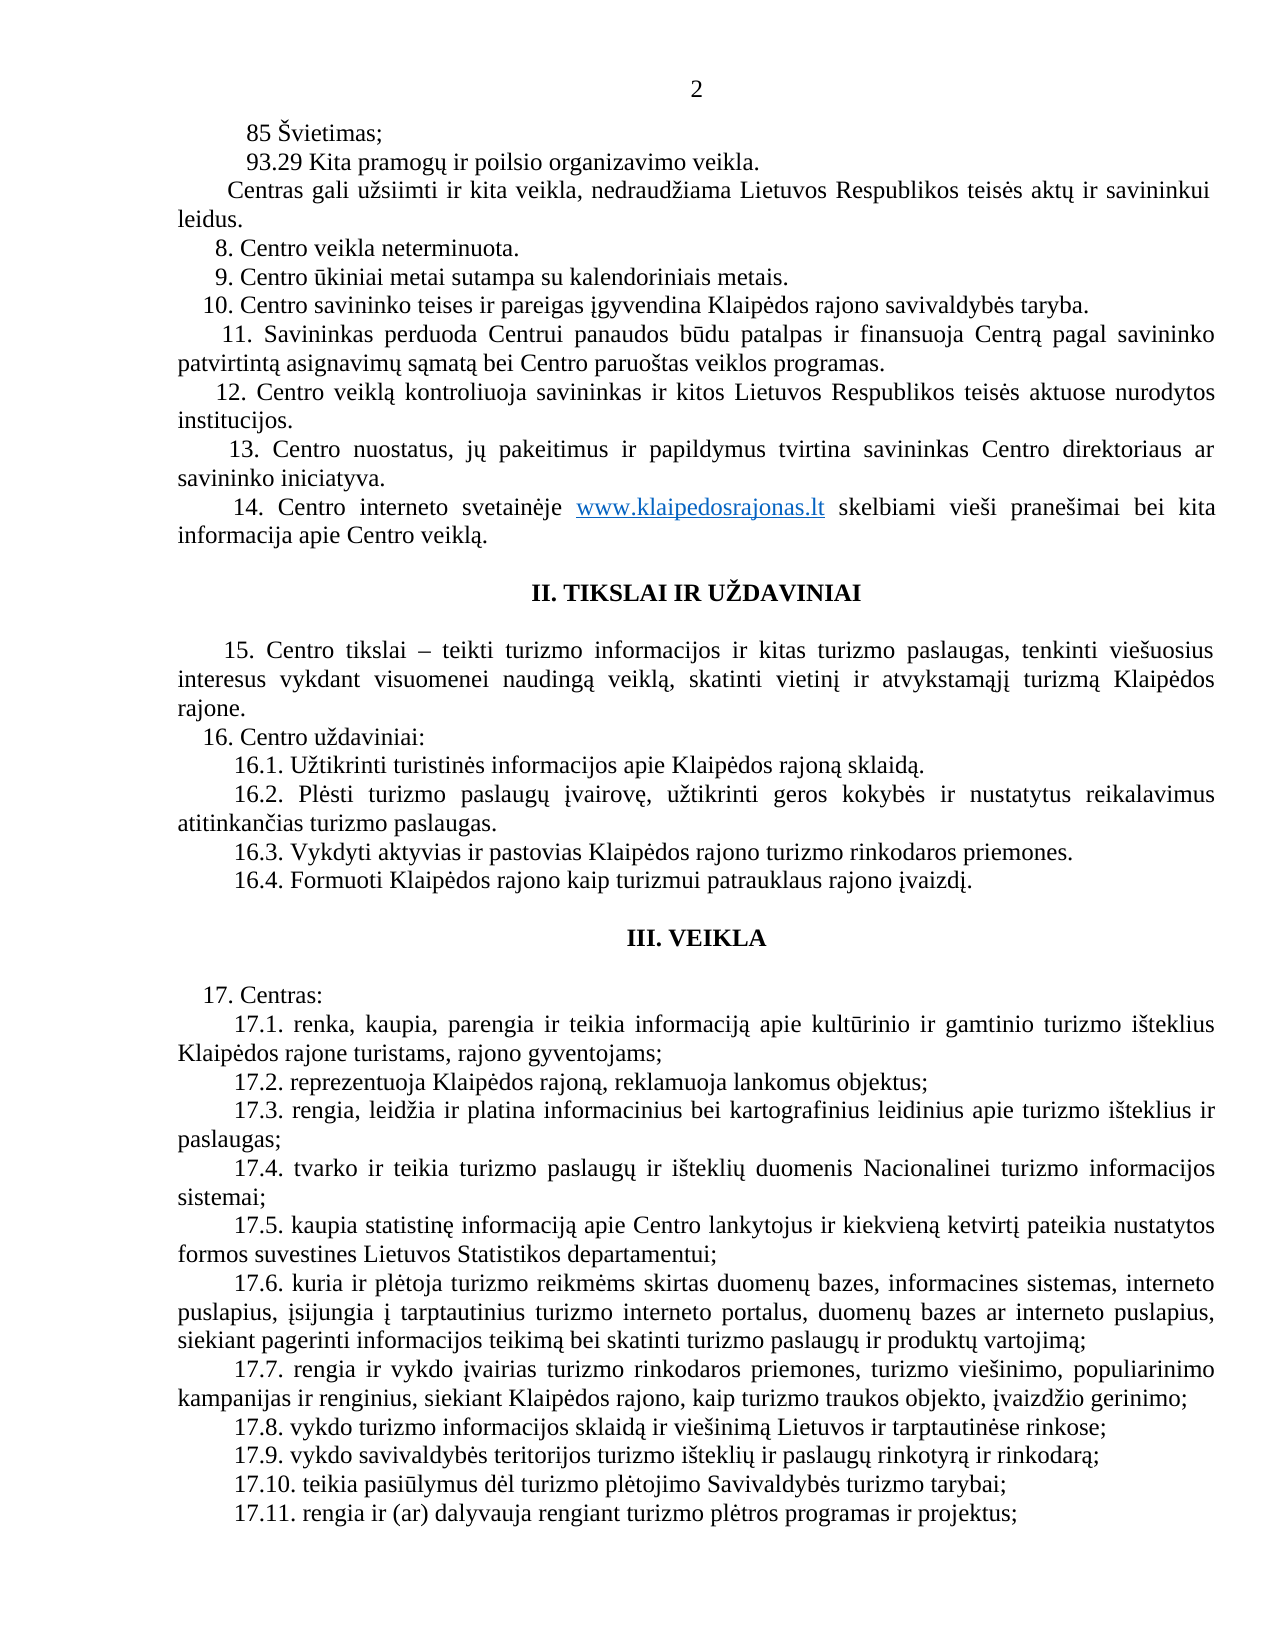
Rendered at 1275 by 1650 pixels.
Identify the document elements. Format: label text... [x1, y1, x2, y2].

text 17. Centras: [177, 981, 1216, 1009]
text 17.3. rengia, leidžia ir platina informacinius bei kartografinius leidinius apie turizmo išteklius ir paslaugas; [177, 1096, 1216, 1153]
text 17.10. teikia pasiūlymus dėl turizmo plėtojimo Savivaldybės turizmo tarybai; [177, 1469, 1216, 1498]
text 16.3. Vykdyti aktyvias ir pastovias Klaipėdos rajono turizmo rinkodaros priemones. [177, 837, 1216, 866]
text Centras gali užsiimti ir kita veikla, nedraudžiama Lietuvos Respublikos teisės aktų ir savininkui leidus. [177, 176, 1211, 233]
text 13. Centro nuostatus, jų pakeitimus ir papildymus tvirtina savininkas Centro direktoriaus ar savininko iniciatyva. [177, 434, 1216, 492]
text 17.11. rengia ir (ar) dalyvauja rengiant turizmo plėtros programas ir projektus; [177, 1498, 1216, 1527]
text 16.2. Plėsti turizmo paslaugų įvairovę, užtikrinti geros kokybės ir nustatytus reikalavimus atitinkančias turizmo paslaugas. [177, 779, 1216, 837]
text 12. Centro veiklą kontroliuoja savininkas ir kitos Lietuvos Respublikos teisės aktuose nurodytos institucijos. [177, 377, 1216, 434]
text 17.9. vykdo savivaldybės teritorijos turizmo išteklių ir paslaugų rinkotyrą ir rinkodarą; [177, 1441, 1216, 1469]
text 17.2. reprezentuoja Klaipėdos rajoną, reklamuoja lankomus objektus; [177, 1067, 1216, 1096]
text III. VEIKLA [177, 923, 1216, 952]
text 11. Savininkas perduoda Centrui panaudos būdu patalpas ir finansuoja Centrą pagal savininko patvirtintą asignavimų sąmatą bei Centro paruoštas veiklos programas. [177, 319, 1216, 377]
text 85 Švietimas; [177, 118, 1238, 147]
text 8. Centro veikla neterminuota. [177, 233, 1238, 262]
text 9. Centro ūkiniai metai sutampa su kalendoriniais metais. [177, 262, 1238, 291]
text 17.5. kaupia statistinę informaciją apie Centro lankytojus ir kiekvieną ketvirtį pateikia nustatytos formos suvestines Lietuvos Statistikos departamentui; [177, 1211, 1216, 1268]
text 17.8. vykdo turizmo informacijos sklaidą ir viešinimą Lietuvos ir tarptautinėse rinkose; [177, 1412, 1216, 1441]
text 17.7. rengia ir vykdo įvairias turizmo rinkodaros priemones, turizmo viešinimo, populiarinimo kampanijas ir renginius, siekiant Klaipėdos rajono, kaip turizmo traukos objekto, įvaizdžio gerinimo; [177, 1354, 1216, 1412]
text 16.1. Užtikrinti turistinės informacijos apie Klaipėdos rajoną sklaidą. [177, 751, 1216, 779]
text 17.4. tvarko ir teikia turizmo paslaugų ir išteklių duomenis Nacionalinei turizmo informacijos sistemai; [177, 1153, 1216, 1211]
text II. TIKSLAI IR UŽDAVINIAI [177, 578, 1216, 607]
text 14. Centro interneto svetainėje www.klaipedosrajonas.lt skelbiami vieši pranešimai bei kita informacija apie Centro veiklą. [177, 492, 1216, 549]
text 17.1. renka, kaupia, parengia ir teikia informaciją apie kultūrinio ir gamtinio turizmo išteklius Klaipėdos rajone turistams, rajono gyventojams; [177, 1009, 1216, 1067]
text 15. Centro tikslai – teikti turizmo informacijos ir kitas turizmo paslaugas, tenkinti viešuosius interesus vykdant visuomenei naudingą veiklą, skatinti vietinį ir atvykstamąjį turizmą Klaipėdos rajone. [177, 636, 1216, 722]
text 16.4. Formuoti Klaipėdos rajono kaip turizmui patrauklaus rajono įvaizdį. [177, 866, 1216, 894]
text 10. Centro savininko teises ir pareigas įgyvendina Klaipėdos rajono savivaldybės taryba. [177, 291, 1238, 319]
text 16. Centro uždaviniai: [177, 722, 1216, 751]
text 17.6. kuria ir plėtoja turizmo reikmėms skirtas duomenų bazes, informacines sistemas, interneto puslapius, įsijungia į tarptautinius turizmo interneto portalus, duomenų bazes ar interneto puslapius, siekiant pagerinti informacijos teikimą bei skatinti turizmo paslaugų ir produktų vartojimą; [177, 1268, 1216, 1354]
text 93.29 Kita pramogų ir poilsio organizavimo veikla. [177, 147, 1238, 176]
